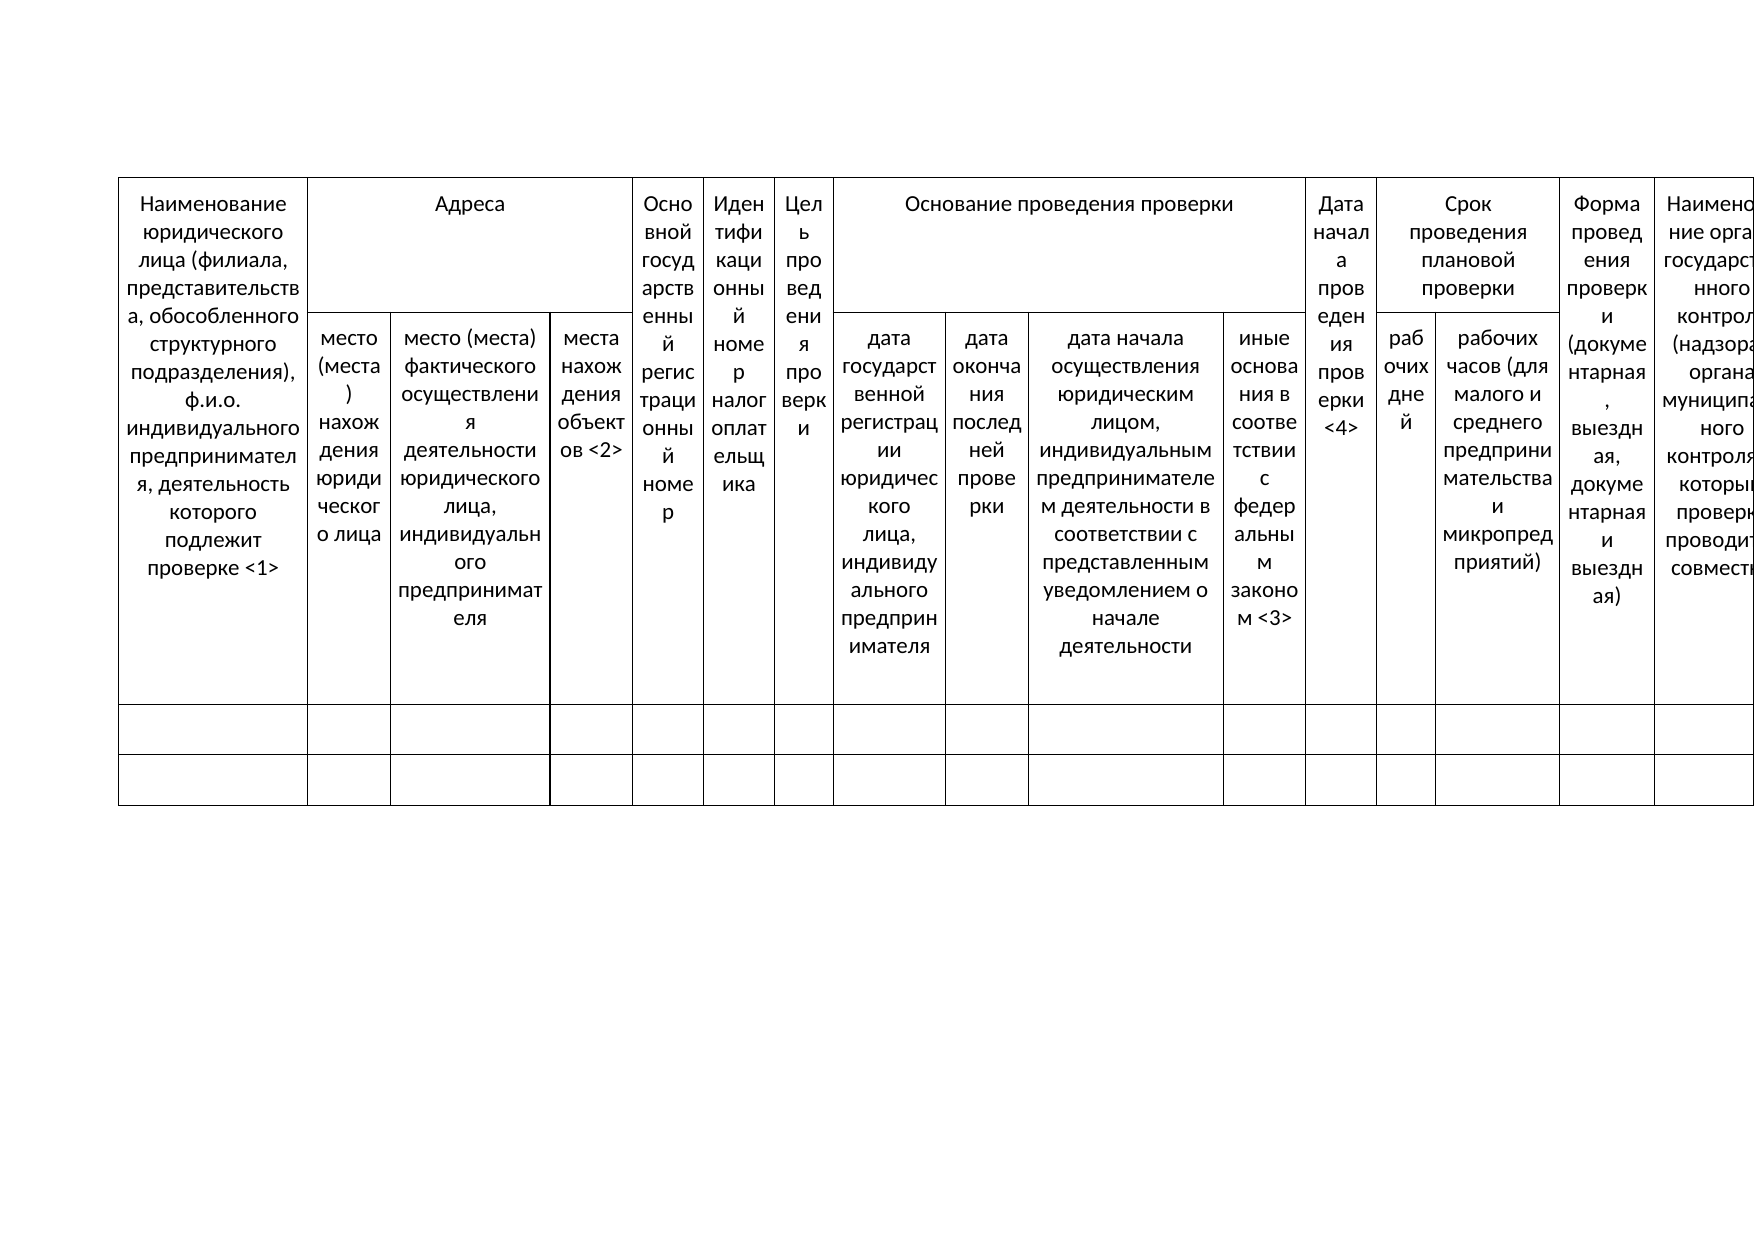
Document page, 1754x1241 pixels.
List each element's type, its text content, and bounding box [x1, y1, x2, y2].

table_cell место (места) нахождения юридического лица [308, 313, 390, 704]
table_header Форма проведения проверки (документарная, выездная, документарная и выездная) [1560, 178, 1654, 704]
table_cell [704, 705, 774, 754]
table_cell дата начала осуществления юридическим лицом, индивидуальным предпринимателем деятельности в соответствии с представленным уведомлением о начале деятельности [1029, 313, 1223, 704]
table_cell [1560, 705, 1654, 754]
table_cell [119, 755, 307, 804]
table_cell рабочих дней [1377, 313, 1435, 704]
table_cell [308, 705, 390, 754]
table_cell [633, 755, 703, 804]
table_cell [1306, 755, 1376, 804]
table_cell [1436, 705, 1559, 754]
table_cell [1224, 705, 1305, 754]
table_cell [119, 705, 307, 754]
table_cell дата окончания последней проверки [946, 313, 1028, 704]
table_cell [1306, 705, 1376, 754]
table_header Основание проведения проверки [834, 178, 1305, 312]
table_header Основной государственный регистрационный номер [633, 178, 703, 704]
table_cell рабочих часов (для малого и среднего предпринимательства и микропредприятий) [1436, 313, 1559, 704]
table_cell [834, 705, 945, 754]
table_cell [308, 755, 390, 804]
table_cell дата государственной регистрации юридического лица, индивидуального предпринимателя [834, 313, 945, 704]
table_cell иные основания в соответствии с федеральным законом <3> [1224, 313, 1305, 704]
table_cell [775, 755, 833, 804]
table_cell [1029, 755, 1223, 804]
table_header Адреса [308, 178, 632, 312]
table_header Дата начала проведения проверки <4> [1306, 178, 1376, 704]
table_cell [1377, 705, 1435, 754]
table_cell [946, 705, 1028, 754]
table_cell места нахождения объектов <2> [551, 313, 632, 704]
table_header Цель проведения проверки [775, 178, 833, 704]
table_cell [551, 755, 632, 804]
table_header Идентификационный номер налогоплательщика [704, 178, 774, 704]
table_cell [1655, 705, 1753, 754]
table_cell [1560, 755, 1654, 804]
table_cell [704, 755, 774, 804]
table_header Срок проведения плановой проверки [1377, 178, 1559, 312]
table_cell [1377, 755, 1435, 804]
table_cell [946, 755, 1028, 804]
table_cell [1029, 705, 1223, 754]
table_cell [834, 755, 945, 804]
table_header Наименование юридического лица (филиала, представительства, обособленного структурного подразделения), ф.и.о. индивидуального предпринимателя, деятельность которого подлежит проверке <1> [119, 178, 307, 704]
table_header Наименование органа государственного контроля (надзора), органа муниципального контроля, с которым проверка проводится совместно [1655, 178, 1753, 704]
table_cell [391, 755, 549, 804]
table_cell место (места) фактического осуществления деятельности юридического лица, индивидуального предпринимателя [391, 313, 549, 704]
table_cell [633, 705, 703, 754]
table_cell [1224, 755, 1305, 804]
table_cell [551, 705, 632, 754]
table_cell [775, 705, 833, 754]
table_cell [1436, 755, 1559, 804]
table_cell [391, 705, 549, 754]
table_cell [1655, 755, 1753, 804]
